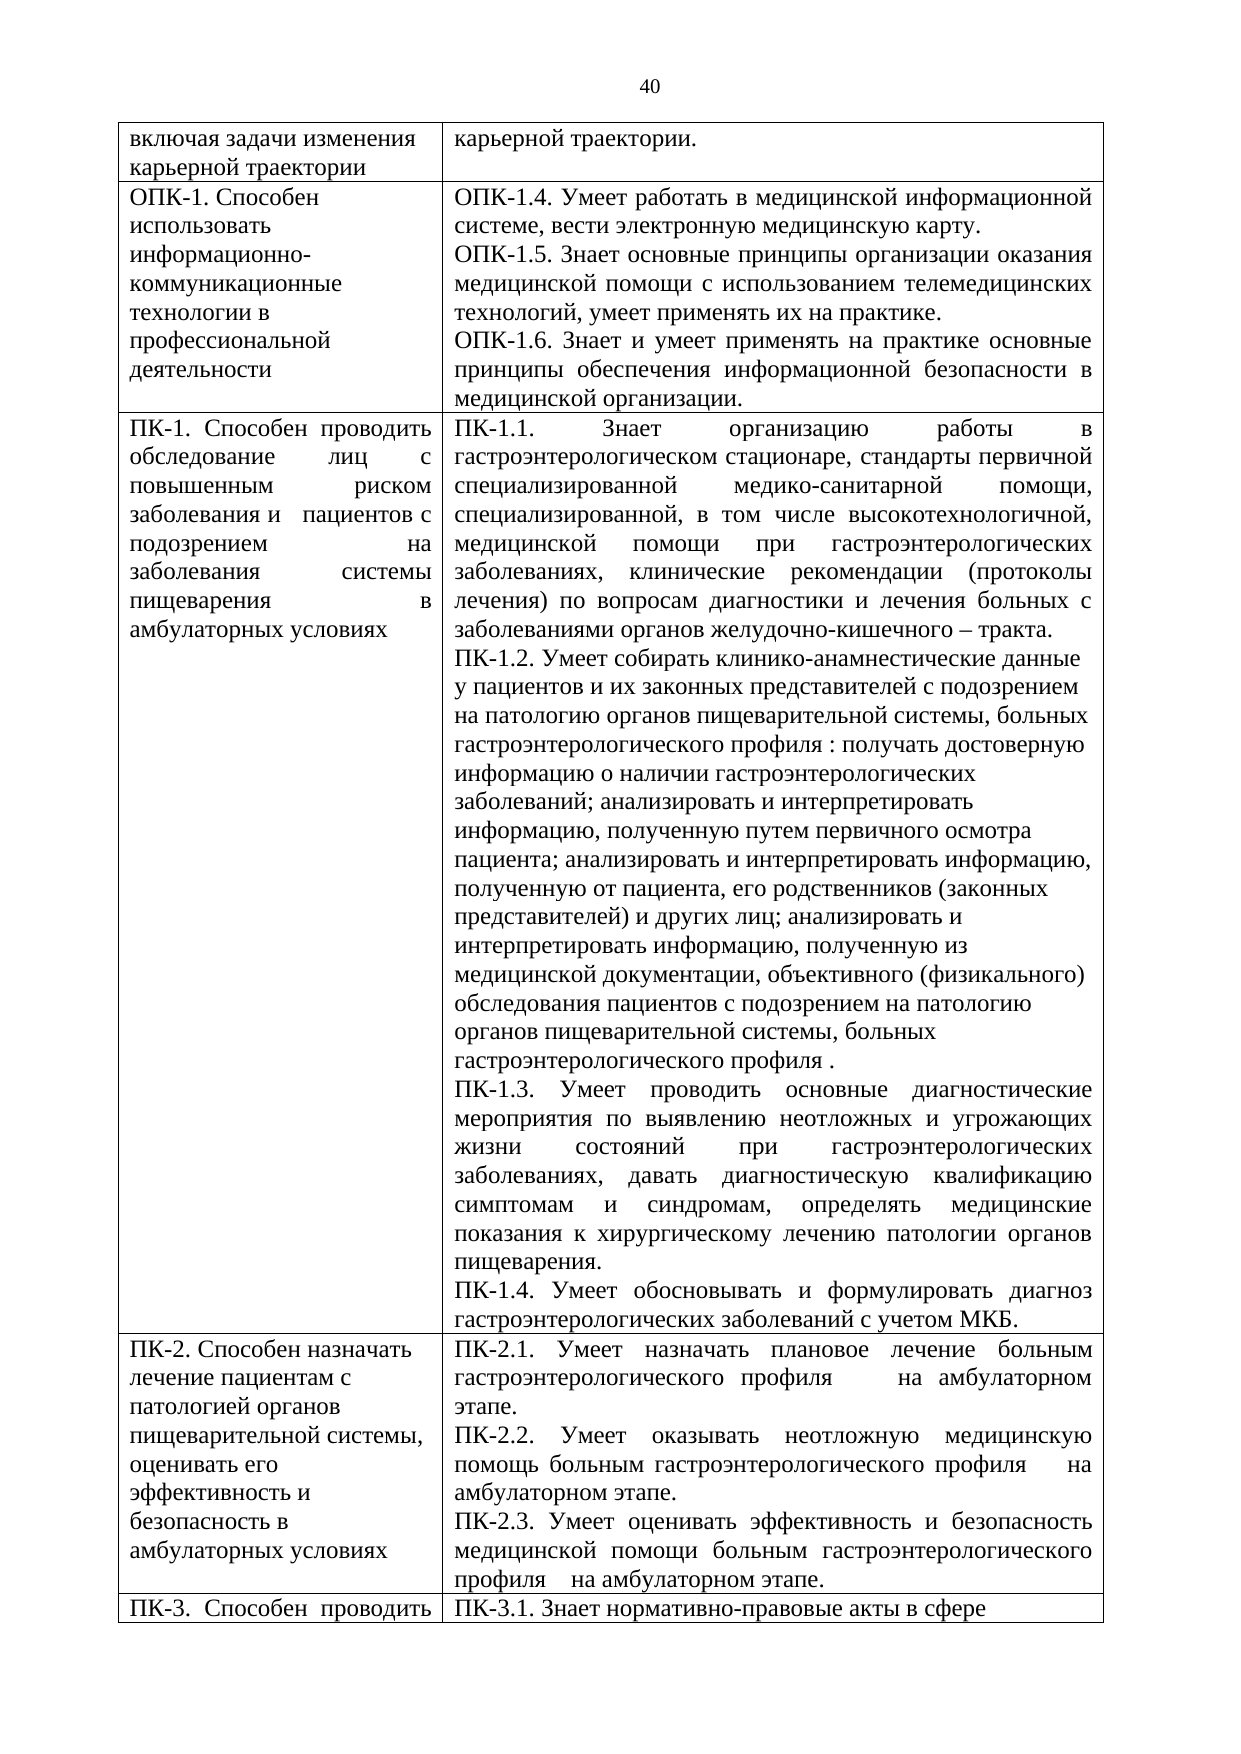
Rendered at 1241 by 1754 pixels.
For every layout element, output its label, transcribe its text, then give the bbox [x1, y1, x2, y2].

table_cell ПК-1. Способен проводить обследование лиц с повышенным риском заболевания и пациентов с подозрением на заболевания системы пищеварения в амбулаторных условиях [119, 413, 442, 1333]
table_cell ПК-1.1. Знает организацию работы в гастроэнтерологическом стационаре, стандарты первичной специализированной медико-санитарной помощи, специализированной, в том числе высокотехнологичной, медицинской помощи при гастроэнтерологических заболеваниях, клинические рекомендации (протоколы лечения) по вопросам диагностики и лечения больных с заболеваниями органов желудочно-кишечного – тракта. ПК-1.2. Умеет собирать клинико-анамнестические данные у пациентов и их законных представителей с подозрением на патологию органов пищеварительной системы, больных гастроэнтерологического профиля : получать достоверную информацию о наличии гастроэнтерологических заболеваний; анализировать и интерпретировать информацию, полученную путем первичного осмотра пациента; анализировать и интерпретировать информацию, полученную от пациента, его родственников (законных представителей) и других лиц; анализировать и интерпретировать информацию, полученную из медицинской документации, объективного (физикального) обследования пациентов с подозрением на патологию органов пищеварительной системы, больных гастроэнтерологического профиля . ПК-1.3. Умеет проводить основные диагностические мероприятия по выявлению неотложных и угрожающих жизни состояний при гастроэнтерологических заболеваниях, давать диагностическую квалификацию симптомам и синдромам, определять медицинские показания к хирургическому лечению патологии органов пищеварения. ПК-1.4. Умеет обосновывать и формулировать диагноз гастроэнтерологических заболеваний с учетом МКБ. [443, 413, 1103, 1333]
table_cell ПК-2. Способен назначать лечение пациентам с патологией органов пищеварительной системы, оценивать его эффективность и безопасность в амбулаторных условиях [119, 1334, 442, 1592]
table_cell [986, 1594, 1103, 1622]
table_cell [443, 123, 1103, 181]
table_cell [119, 123, 442, 181]
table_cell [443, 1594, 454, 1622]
table_cell ОПК-1. Способен использовать информационно-коммуникационные технологии в профессиональной деятельности [119, 182, 442, 412]
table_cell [119, 1594, 442, 1622]
table_cell ОПК-1.4. Умеет работать в медицинской информационной системе, вести электронную медицинскую карту. ОПК-1.5. Знает основные принципы организации оказания медицинской помощи с использованием телемедицинских технологий, умеет применять их на практике. ОПК-1.6. Знает и умеет применять на практике основные принципы обеспечения информационной безопасности в медицинской организации. [443, 182, 1103, 412]
table_cell ПК-2.1. Умеет назначать плановое лечение больным гастроэнтерологического профиля на амбулаторном этапе. ПК-2.2. Умеет оказывать неотложную медицинскую помощь больным гастроэнтерологического профиля на амбулаторном этапе. ПК-2.3. Умеет оценивать эффективность и безопасность медицинской помощи больным гастроэнтерологического профиля на амбулаторном этапе. [443, 1334, 1103, 1592]
